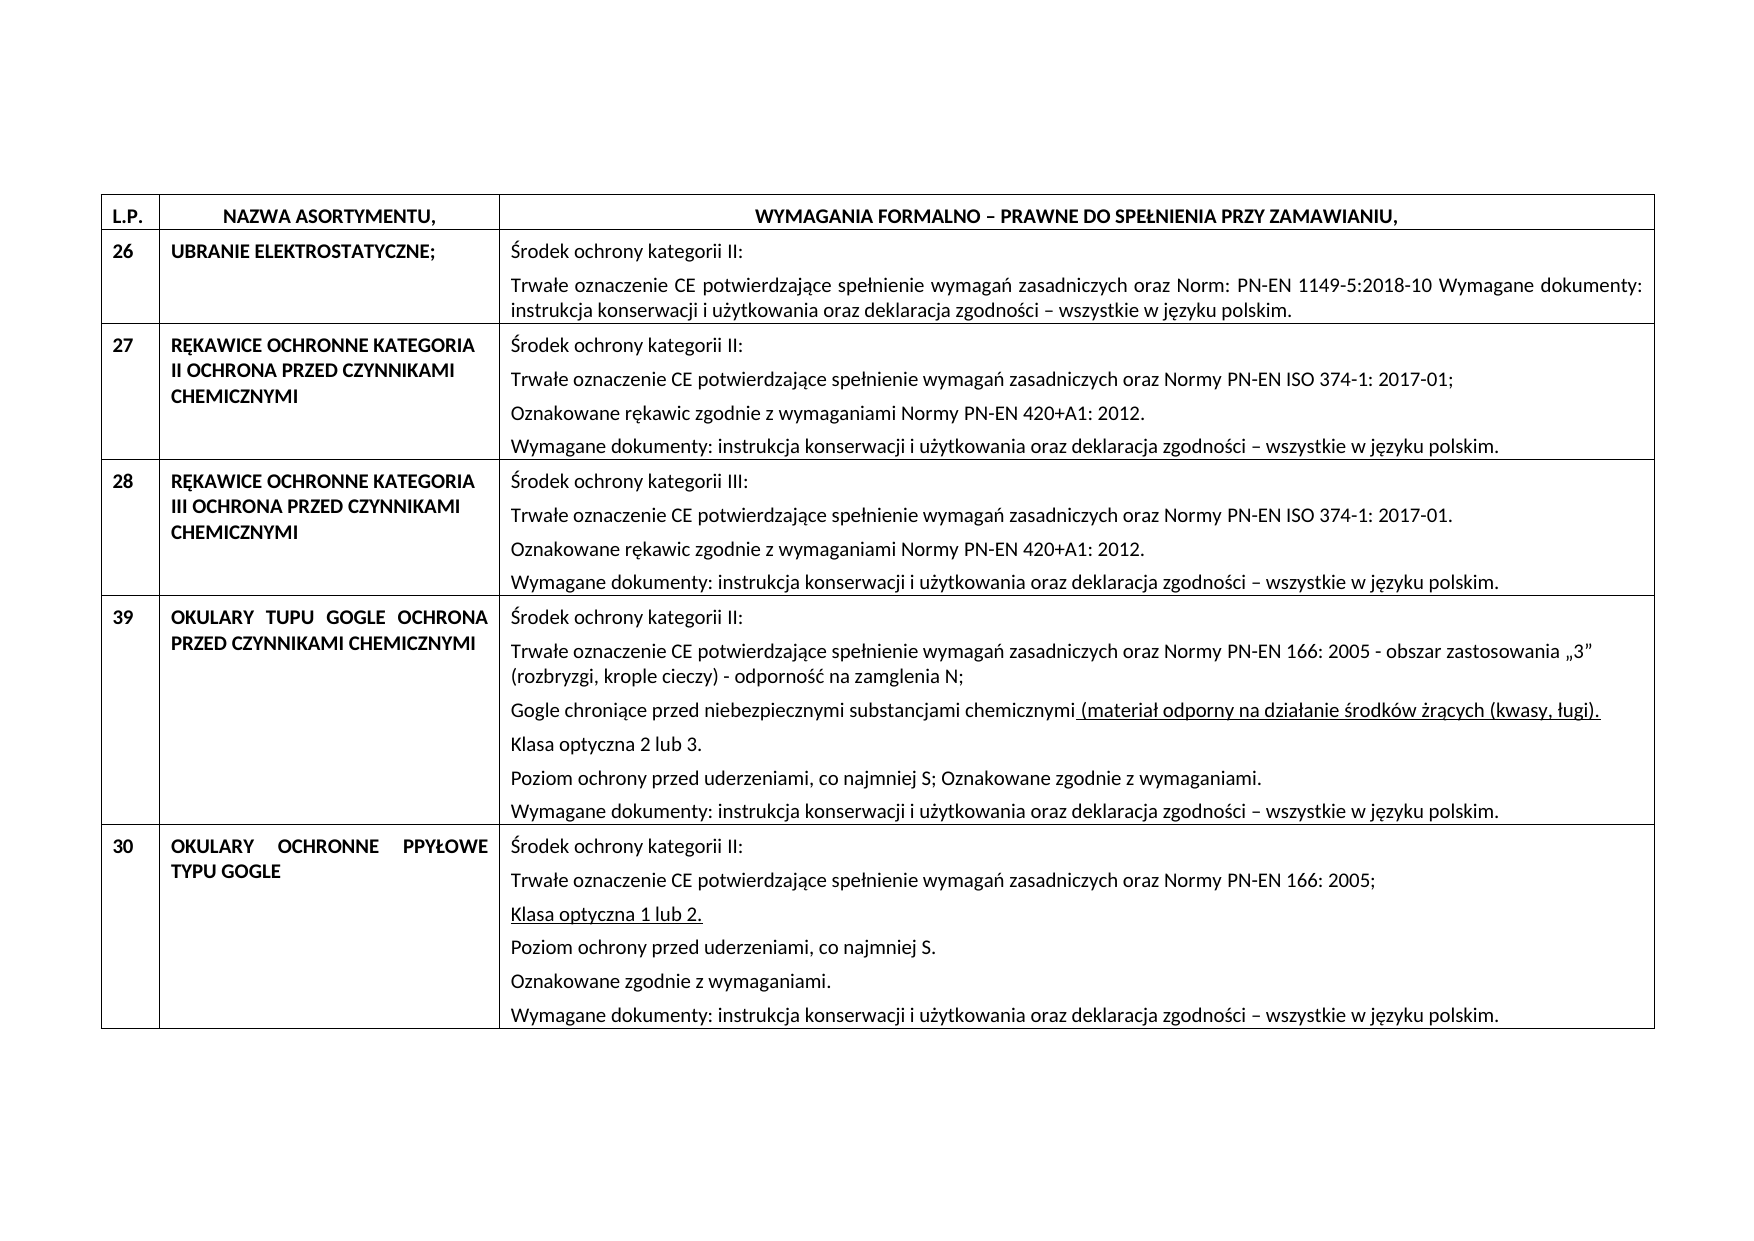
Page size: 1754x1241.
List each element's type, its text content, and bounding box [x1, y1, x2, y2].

table_header NAZWA ASORTYMENTU, [160, 195, 499, 229]
table_header WYMAGANIA FORMALNO – PRAWNE DO SPEŁNIENIA PRZY ZAMAWIANIU, [500, 195, 1654, 229]
table_cell 30 [102, 825, 159, 1027]
table_cell Środek ochrony kategorii III: Trwałe oznaczenie CE potwierdzające spełnienie wymagań zasadniczych oraz Normy PN-EN ISO 374-1: 2017-01. Oznakowane rękawic zgodnie z wymaganiami Normy PN-EN 420+A1: 2012. Wymagane dokumenty: instrukcja konserwacji i użytkowania oraz deklaracja zgodności – wszystkie w języku polskim. [500, 460, 1654, 595]
table_cell OKULARY OCHRONNE PPYŁOWE TYPU GOGLE [160, 825, 499, 1027]
table_cell Środek ochrony kategorii II: Trwałe oznaczenie CE potwierdzające spełnienie wymagań zasadniczych oraz Normy PN-EN 166: 2005 - obszar zastosowania „3” (rozbryzgi, krople cieczy) - odporność na zamglenia N; Gogle chroniące przed niebezpiecznymi substancjami chemicznymi (materiał odporny na działanie środków żrących (kwasy, ługi). Klasa optyczna 2 lub 3. Poziom ochrony przed uderzeniami, co najmniej S; Oznakowane zgodnie z wymaganiami. Wymagane dokumenty: instrukcja konserwacji i użytkowania oraz deklaracja zgodności – wszystkie w języku polskim. [500, 596, 1654, 824]
table_cell RĘKAWICE OCHRONNE KATEGORIA II OCHRONA PRZED CZYNNIKAMI CHEMICZNYMI [160, 324, 499, 459]
table_cell 28 [102, 460, 159, 595]
table_cell Środek ochrony kategorii II: Trwałe oznaczenie CE potwierdzające spełnienie wymagań zasadniczych oraz Normy PN-EN ISO 374-1: 2017-01; Oznakowane rękawic zgodnie z wymaganiami Normy PN-EN 420+A1: 2012. Wymagane dokumenty: instrukcja konserwacji i użytkowania oraz deklaracja zgodności – wszystkie w języku polskim. [500, 324, 1654, 459]
table_cell Środek ochrony kategorii II: Trwałe oznaczenie CE potwierdzające spełnienie wymagań zasadniczych oraz Normy PN-EN 166: 2005; Klasa optyczna 1 lub 2. Poziom ochrony przed uderzeniami, co najmniej S. Oznakowane zgodnie z wymaganiami. Wymagane dokumenty: instrukcja konserwacji i użytkowania oraz deklaracja zgodności – wszystkie w języku polskim. [500, 825, 1654, 1027]
table_header L.P. [102, 195, 159, 229]
table_cell 26 [102, 230, 159, 323]
table_cell 27 [102, 324, 159, 459]
table_cell OKULARY TUPU GOGLE OCHRONA PRZED CZYNNIKAMI CHEMICZNYMI [160, 596, 499, 824]
table_cell UBRANIE ELEKTROSTATYCZNE; [160, 230, 499, 323]
table_cell 39 [102, 596, 159, 824]
table_cell RĘKAWICE OCHRONNE KATEGORIA III OCHRONA PRZED CZYNNIKAMI CHEMICZNYMI [160, 460, 499, 595]
table_cell Środek ochrony kategorii II: Trwałe oznaczenie CE potwierdzające spełnienie wymagań zasadniczych oraz Norm: PN-EN 1149-5:2018-10 Wymagane dokumenty: instrukcja konserwacji i użytkowania oraz deklaracja zgodności – wszystkie w języku polskim. [500, 230, 1654, 323]
